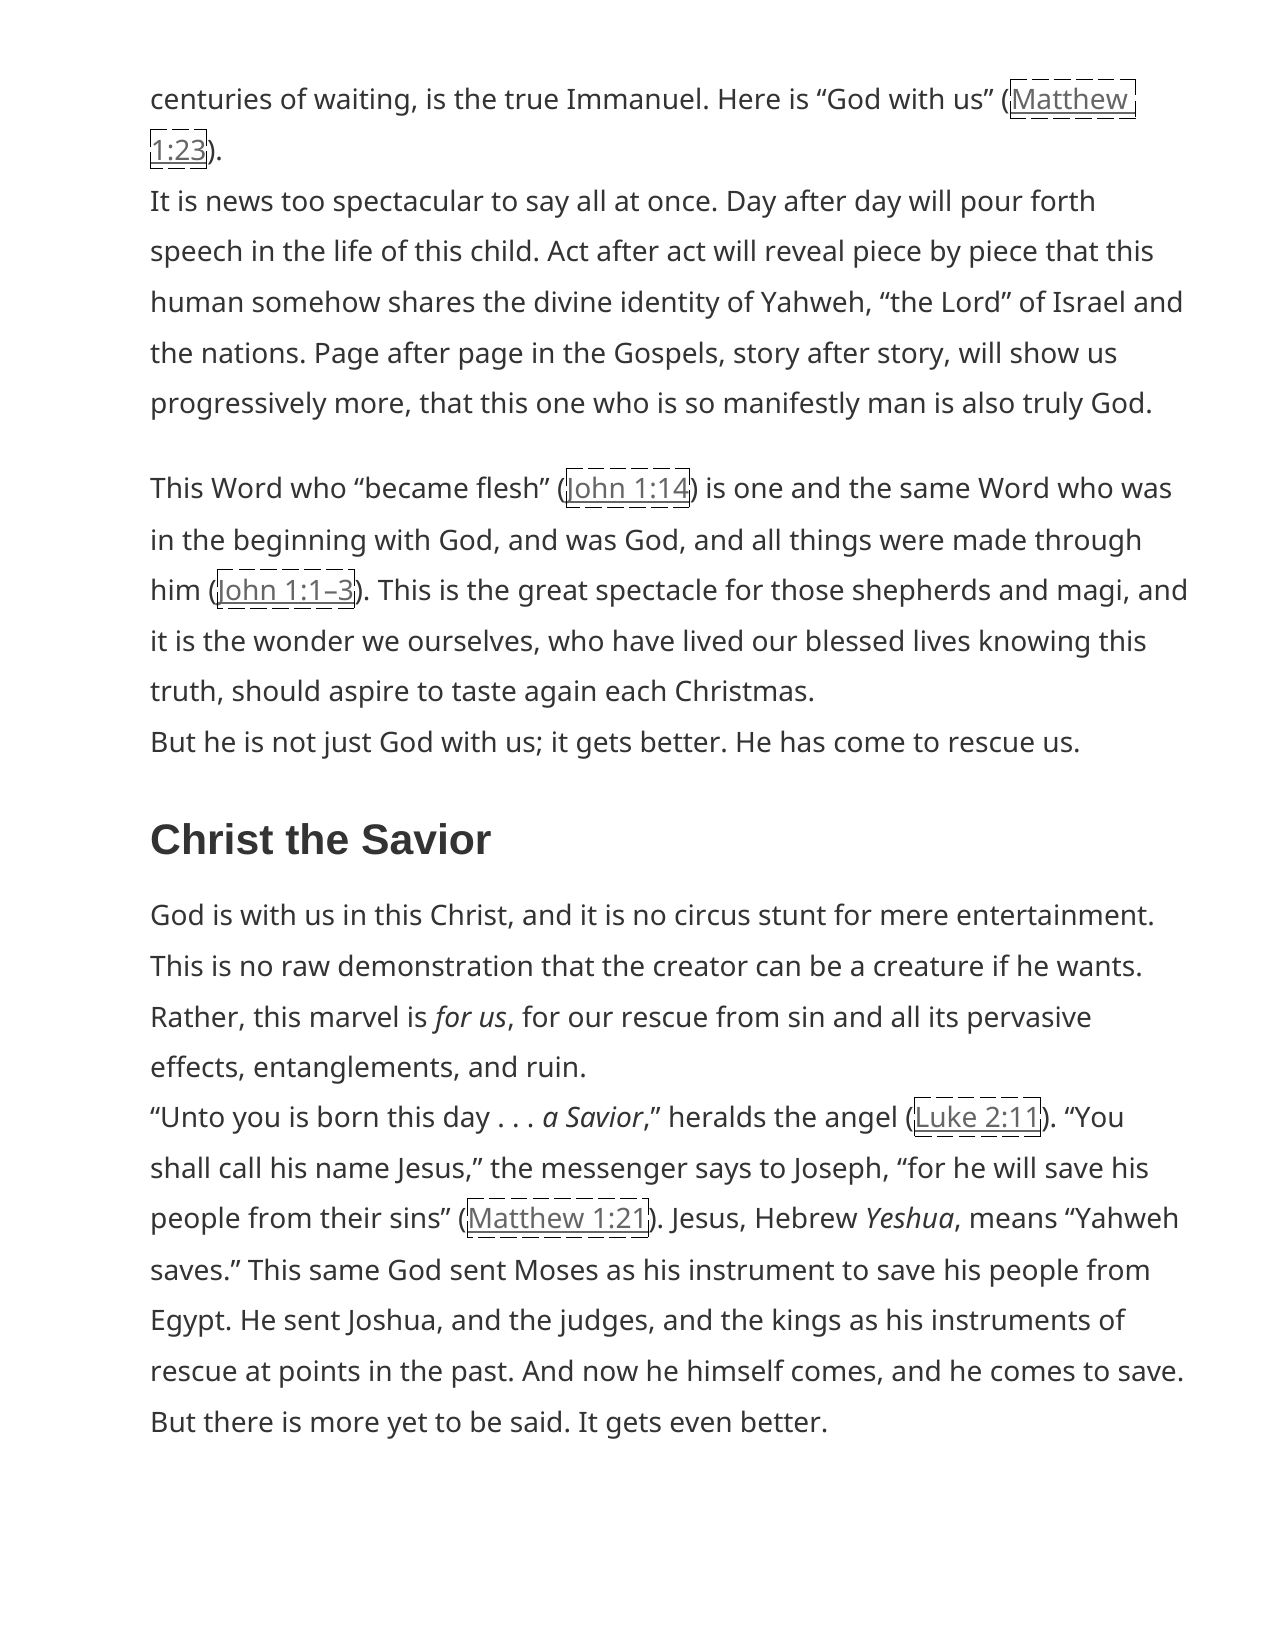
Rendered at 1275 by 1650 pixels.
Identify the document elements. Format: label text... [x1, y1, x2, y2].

subtitle Christ the Savior [150, 811, 1191, 863]
text “Unto you is born this day . . . a Savior,” heralds the angel (Luke 2:11). “You shall call his name Jesus,” the messenger says to Joseph, “for he will save his people from their sins” (Matthew 1:21). Jesus, Hebrew Yeshua, means “Yahweh saves.” This same God sent Moses as his instrument to save his people from Egypt. He sent Joshua, and the judges, and the kings as his instruments of rescue at points in the past. And now he himself comes, and he comes to save. [150, 1086, 1191, 1389]
text God is with us in this Christ, and it is no circus stunt for mere entertainment. This is no raw demonstration that the creator can be a creature if he wants. Rather, this marvel is for us, for our rescue from sin and all its pervasive effects, entanglements, and ruin. [150, 883, 1191, 1086]
text But he is not just God with us; it gets better. He has come to rescue us. [150, 710, 1191, 761]
text This Word who “became flesh” (John 1:14) is one and the same Word who was in the beginning with God, and was God, and all things were made through him (John 1:1–3). This is the great spectacle for those shepherds and magi, and it is the wonder we ourselves, who have lived our blessed lives knowing this truth, should aspire to taste again each Christmas. [150, 457, 1191, 710]
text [150, 67, 1191, 169]
text It is news too spectacular to say all at once. Day after day will pour forth speech in the life of this child. Act after act will reveal piece by piece that this human somehow shares the divine identity of Yahweh, “the Lord” of Israel and the nations. Page after page in the Gospels, story after story, will show us progressively more, that this one who is so manifestly man is also truly God. [150, 169, 1191, 422]
text But there is more yet to be said. It gets even better. [150, 1389, 1191, 1440]
